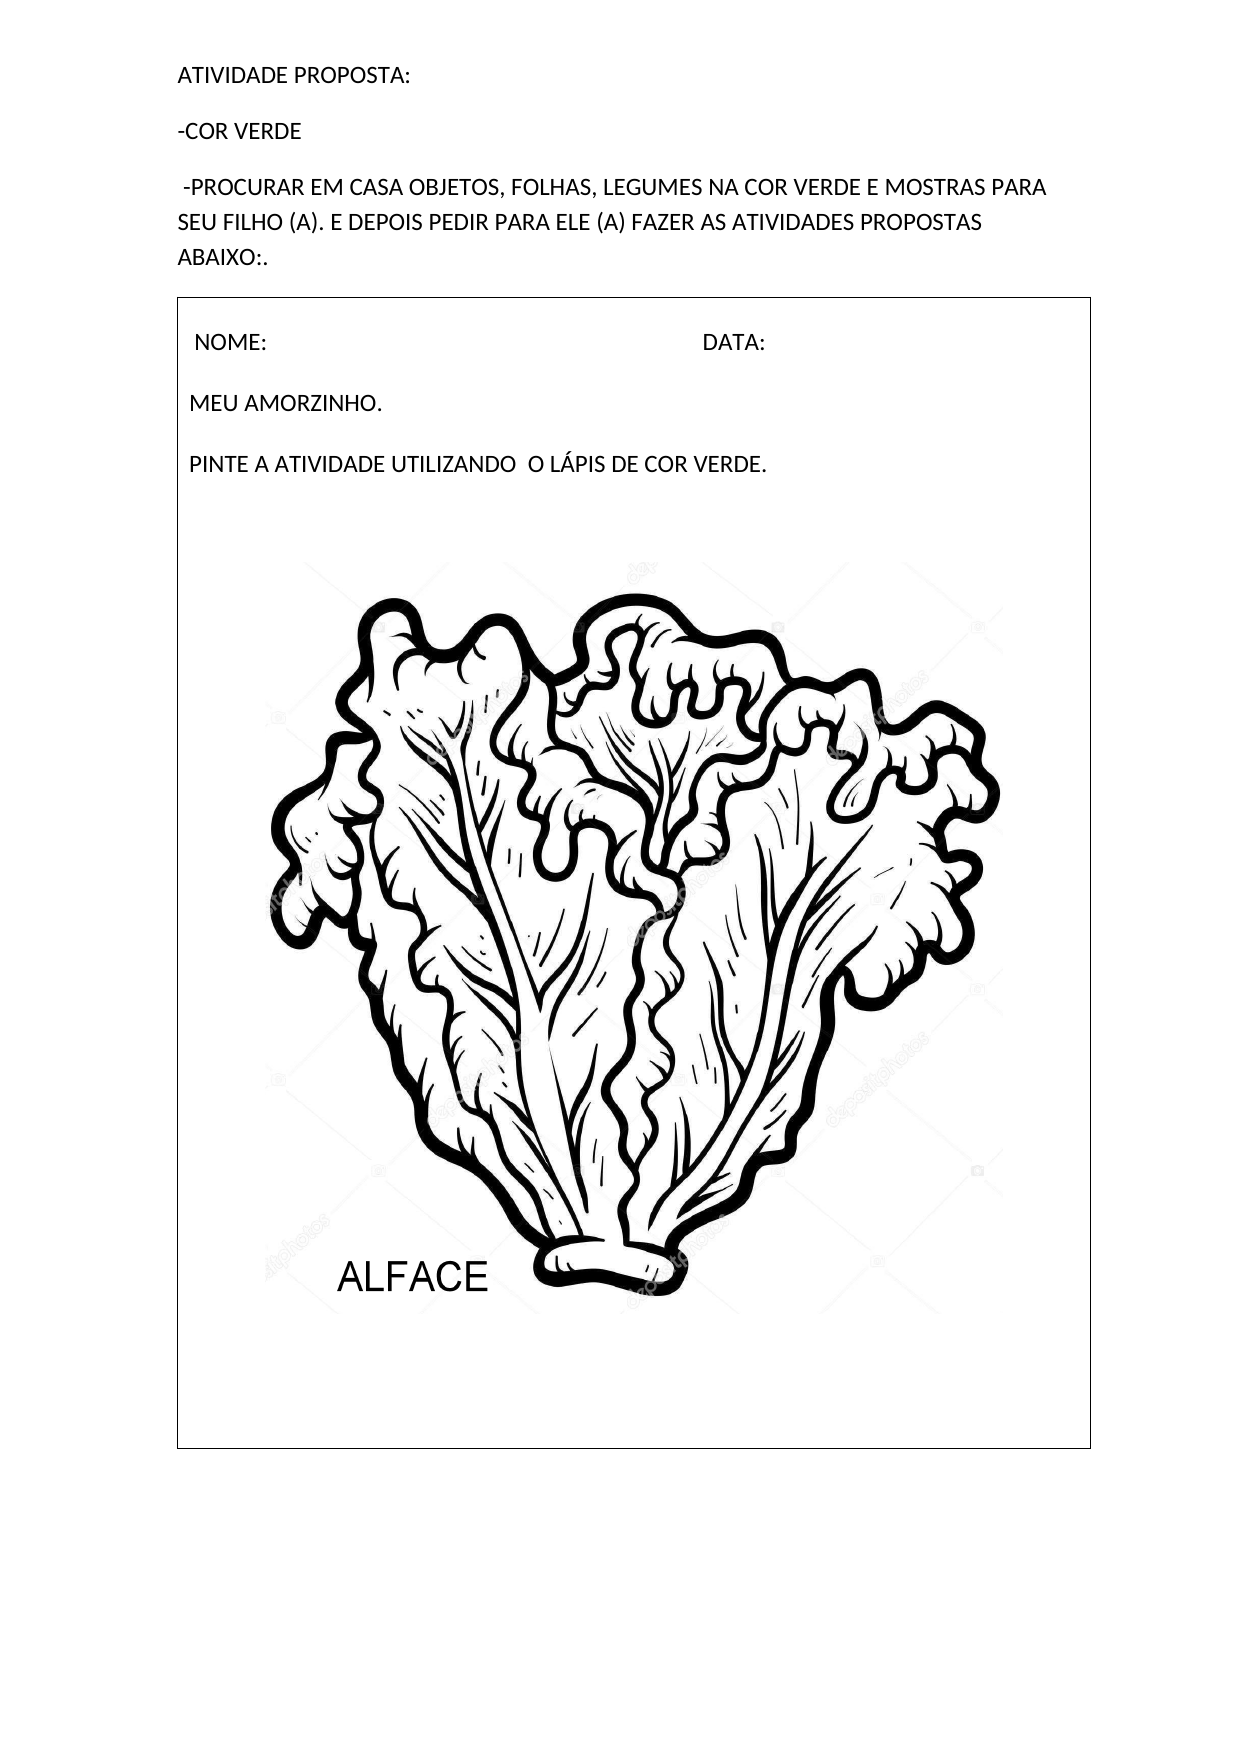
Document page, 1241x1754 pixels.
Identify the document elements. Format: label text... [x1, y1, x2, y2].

text -COR VERDE [177, 115, 1063, 146]
table_header NOME: DATA: MEU AMORZINHO. PINTE A ATIVIDADE UTILIZANDO O LÁPIS DE COR VERDE. [178, 298, 1090, 1448]
text -PROCURAR EM CASA OBJETOS, FOLHAS, LEGUMES NA COR VERDE E MOSTRAS PARA SEU FILHO (A). E DEPOIS PEDIR PARA ELE (A) FAZER AS ATIVIDADES PROPOSTAS ABAIXO:. [177, 171, 1063, 271]
text ATIVIDADE PROPOSTA: [177, 59, 1063, 90]
picture [265, 562, 1003, 1314]
